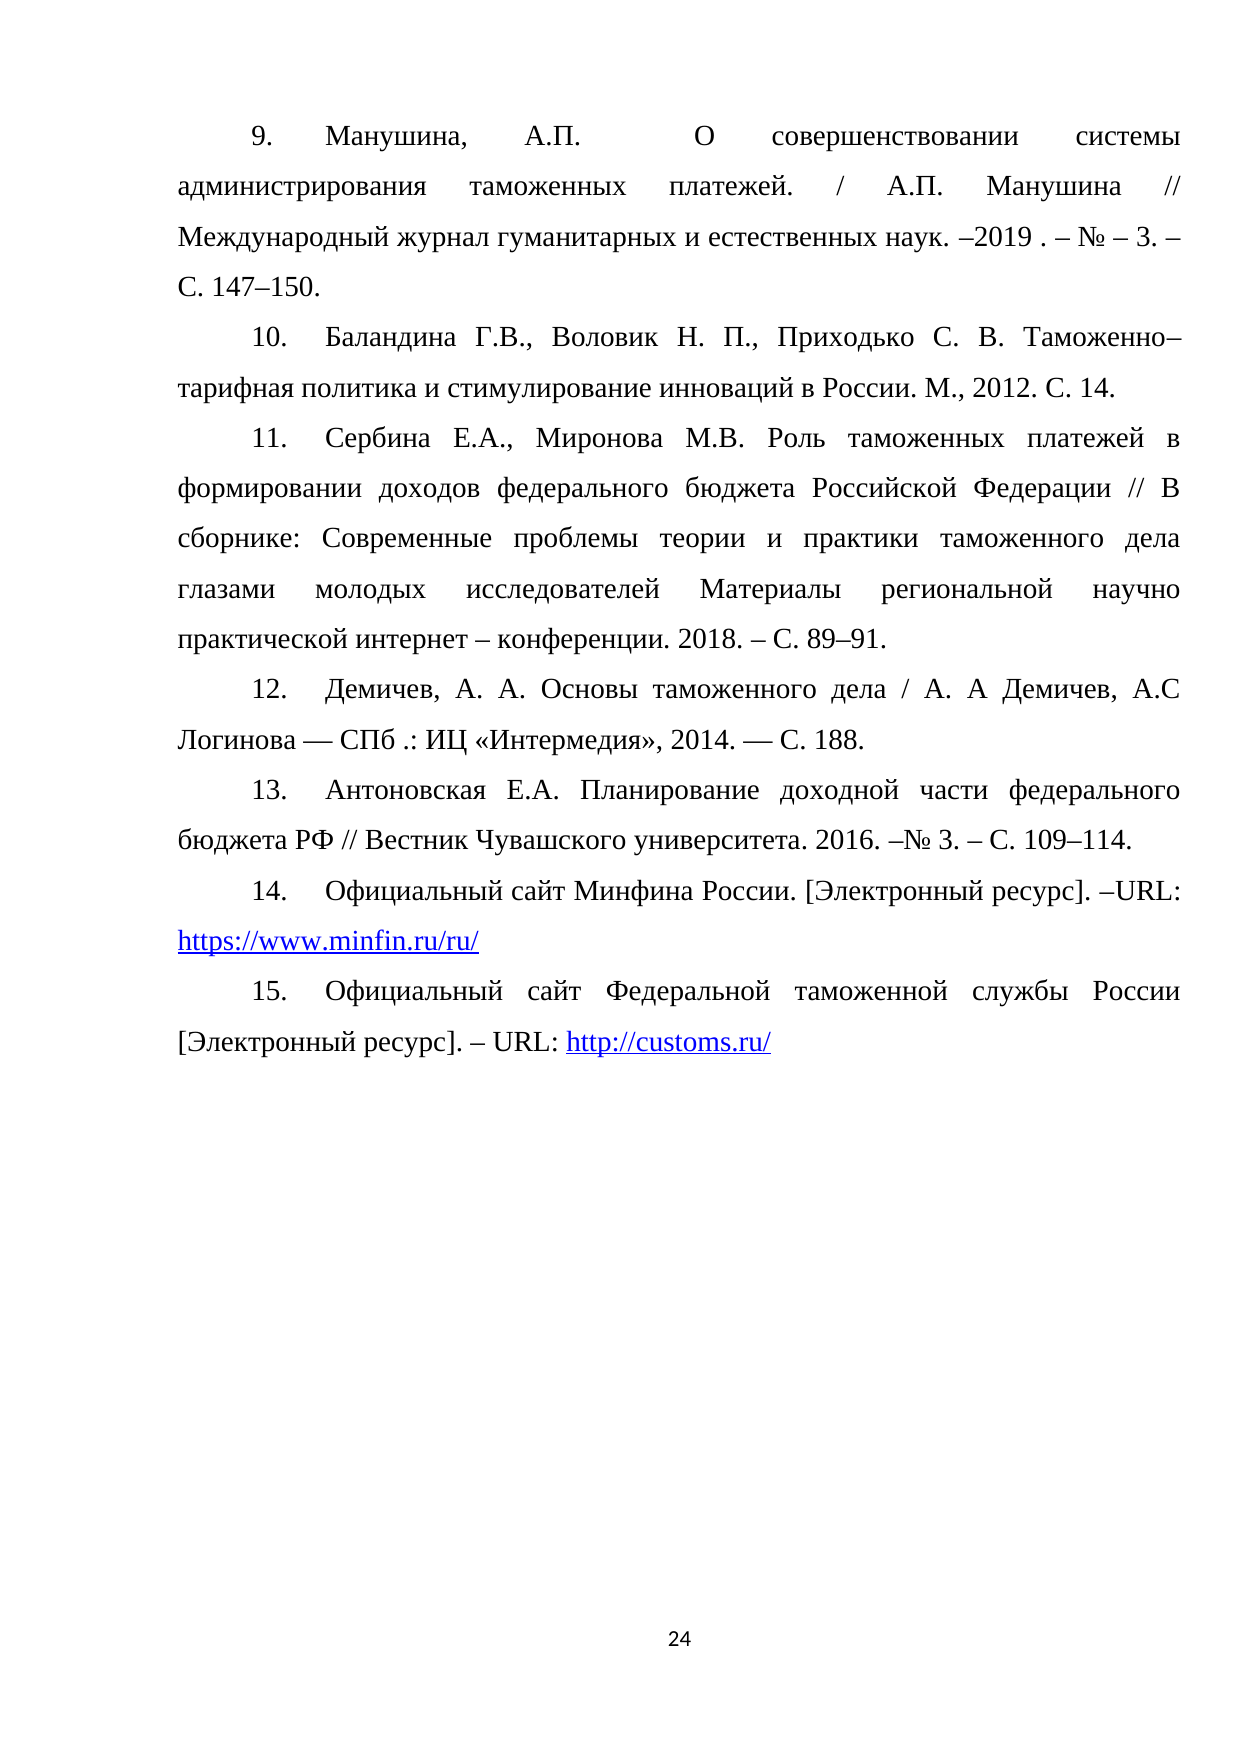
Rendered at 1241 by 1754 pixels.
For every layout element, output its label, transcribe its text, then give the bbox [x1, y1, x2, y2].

list Манушина, А.П. О совершенствовании системы администрирования таможенных платежей. / А.П. Манушина // Международный журнал гуманитарных и естественных наук. –2019 . – № – 3. – С. 147–150. [177, 118, 1181, 303]
list Сербина Е.А., Миронова М.В. Роль таможенных платежей в формировании доходов федерального бюджета Российской Федерации // В сборнике: Современные проблемы теории и практики таможенного дела глазами молодых исследователей Материалы региональной научно практической интернет – конференции. 2018. – С. 89–91. [177, 420, 1181, 655]
list Антоновская Е.А. Планирование доходной части федерального бюджета РФ // Вестник Чувашского университета. 2016. –№ 3. – С. 109–114. [177, 772, 1181, 856]
list Баландина Г.В., Воловик Н. П., Приходько С. В. Таможенно– тарифная политика и стимулирование инноваций в России. М., 2012. С. 14. [177, 319, 1181, 403]
list Официальный сайт Федеральной таможенной службы России [Электронный ресурс]. – URL: http://customs.ru/ [177, 973, 1181, 1057]
list Официальный сайт Минфина России. [Электронный ресурс]. –URL: https://www.minfin.ru/ru/ [177, 873, 1181, 957]
list Демичев, А. А. Основы таможенного дела / А. А Демичев, А.С Логинова — СПб .: ИЦ «Интермедия», 2014. — С. 188. [177, 672, 1181, 755]
